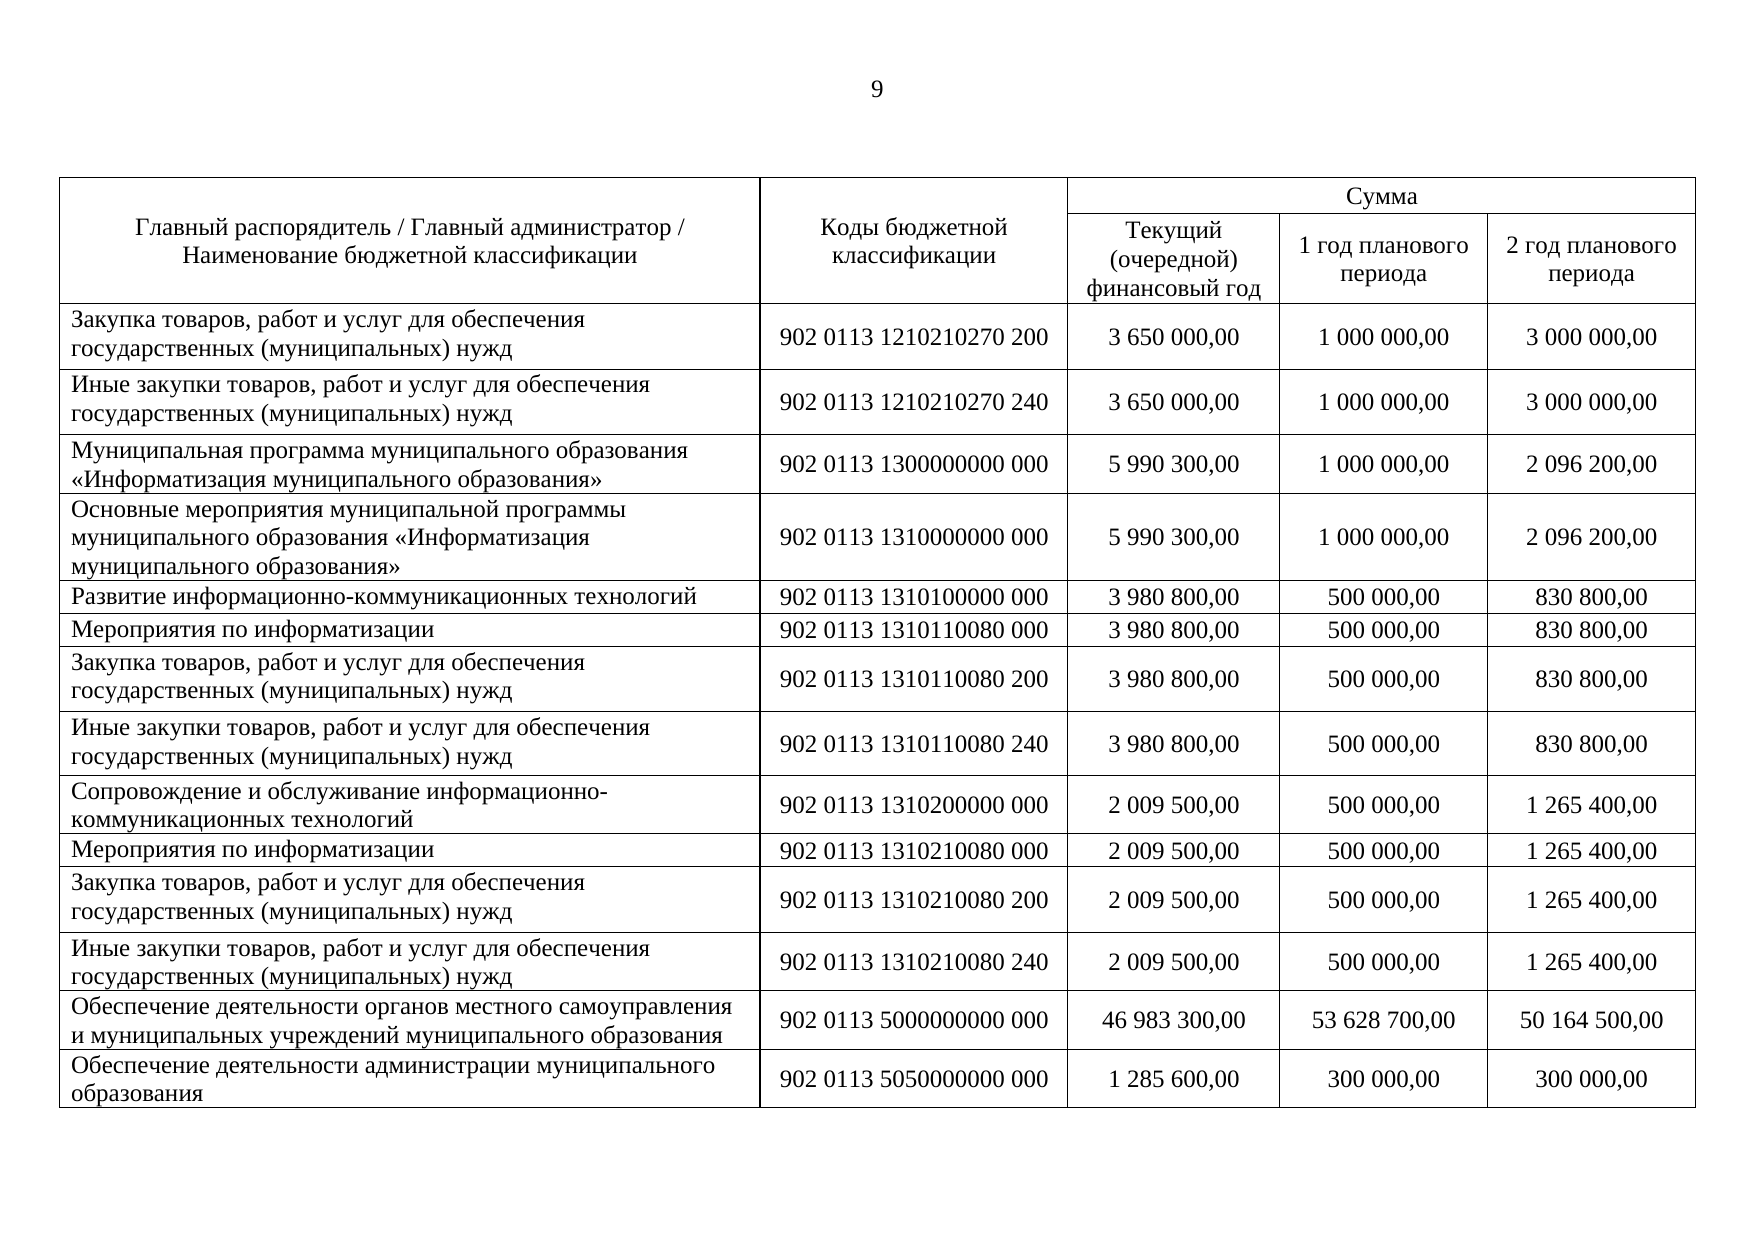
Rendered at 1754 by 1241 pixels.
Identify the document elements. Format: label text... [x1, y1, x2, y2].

table_cell 830 800,00 [1488, 614, 1695, 646]
table_cell 300 000,00 [1280, 1050, 1487, 1107]
table_cell Обеспечение деятельности органов местного самоуправления и муниципальных учреждений муниципального образования [60, 991, 759, 1049]
table_cell 500 000,00 [1280, 933, 1487, 990]
table_cell 2 009 500,00 [1068, 867, 1279, 932]
table_cell 1 265 400,00 [1488, 933, 1695, 990]
table_cell 902 0113 1310110080 200 [761, 647, 1067, 711]
table_cell Основные мероприятия муниципальной программы муниципального образования «Информатизация муниципального образования» [60, 494, 759, 580]
table_cell Иные закупки товаров, работ и услуг для обеспечения государственных (муниципальных) нужд [60, 933, 759, 990]
table_cell 902 0113 1310100000 000 [761, 581, 1067, 613]
table_cell 830 800,00 [1488, 712, 1695, 775]
table_cell 50 164 500,00 [1488, 991, 1695, 1049]
table_header Сумма [1068, 178, 1695, 213]
table_cell 500 000,00 [1280, 776, 1487, 833]
table_cell Мероприятия по информатизации [60, 834, 759, 866]
table_cell 902 0113 1310210080 240 [761, 933, 1067, 990]
table_cell 1 265 400,00 [1488, 834, 1695, 866]
table_cell 2 009 500,00 [1068, 834, 1279, 866]
table_cell 902 0113 1310210080 000 [761, 834, 1067, 866]
table_cell 1 000 000,00 [1280, 494, 1487, 580]
table_cell Сопровождение и обслуживание информационно-коммуникационных технологий [60, 776, 759, 833]
table_cell Иные закупки товаров, работ и услуг для обеспечения государственных (муниципальных) нужд [60, 370, 759, 434]
table_cell 3 650 000,00 [1068, 304, 1279, 368]
table_cell 2 096 200,00 [1488, 494, 1695, 580]
table_cell 1 000 000,00 [1280, 370, 1487, 434]
table_cell 500 000,00 [1280, 581, 1487, 613]
table_header Коды бюджетной классификации [761, 178, 1067, 303]
table_cell 902 0113 1300000000 000 [761, 435, 1067, 493]
table_cell 830 800,00 [1488, 647, 1695, 711]
table_cell 830 800,00 [1488, 581, 1695, 613]
table_cell 2 год планового периода [1488, 214, 1695, 303]
table_cell 902 0113 1310200000 000 [761, 776, 1067, 833]
table_cell 902 0113 5000000000 000 [761, 991, 1067, 1049]
table_cell 500 000,00 [1280, 647, 1487, 711]
table_cell 3 980 800,00 [1068, 647, 1279, 711]
table_cell 902 0113 5050000000 000 [761, 1050, 1067, 1107]
table_cell 3 980 800,00 [1068, 712, 1279, 775]
table_cell 500 000,00 [1280, 614, 1487, 646]
table_cell Иные закупки товаров, работ и услуг для обеспечения государственных (муниципальных) нужд [60, 712, 759, 775]
table_cell Закупка товаров, работ и услуг для обеспечения государственных (муниципальных) нужд [60, 647, 759, 711]
table_cell 902 0113 1310110080 240 [761, 712, 1067, 775]
table_cell 1 285 600,00 [1068, 1050, 1279, 1107]
table_cell 902 0113 1210210270 200 [761, 304, 1067, 368]
table_cell 1 265 400,00 [1488, 867, 1695, 932]
table_cell 1 000 000,00 [1280, 304, 1487, 368]
table_cell 1 265 400,00 [1488, 776, 1695, 833]
table_cell 500 000,00 [1280, 834, 1487, 866]
table_cell 1 год планового периода [1280, 214, 1487, 303]
table_cell 5 990 300,00 [1068, 494, 1279, 580]
table_cell 3 980 800,00 [1068, 581, 1279, 613]
table_cell 3 650 000,00 [1068, 370, 1279, 434]
table_cell 53 628 700,00 [1280, 991, 1487, 1049]
table_cell 3 000 000,00 [1488, 304, 1695, 368]
table_cell Обеспечение деятельности администрации муниципального образования [60, 1050, 759, 1107]
table_cell 2 009 500,00 [1068, 776, 1279, 833]
table_cell 3 980 800,00 [1068, 614, 1279, 646]
table_header Главный распорядитель / Главный администратор / Наименование бюджетной классификации [60, 178, 759, 303]
table_cell Текущий (очередной) финансовый год [1068, 214, 1279, 303]
table_cell Закупка товаров, работ и услуг для обеспечения государственных (муниципальных) нужд [60, 304, 759, 368]
table_cell Мероприятия по информатизации [60, 614, 759, 646]
table_cell Развитие информационно-коммуникационных технологий [60, 581, 759, 613]
table_cell Муниципальная программа муниципального образования «Информатизация муниципального образования» [60, 435, 759, 493]
table_cell 300 000,00 [1488, 1050, 1695, 1107]
table_cell 3 000 000,00 [1488, 370, 1695, 434]
table_cell 500 000,00 [1280, 867, 1487, 932]
table_cell 500 000,00 [1280, 712, 1487, 775]
table_cell 902 0113 1310000000 000 [761, 494, 1067, 580]
table_cell 902 0113 1310210080 200 [761, 867, 1067, 932]
table_cell 2 096 200,00 [1488, 435, 1695, 493]
table_cell 5 990 300,00 [1068, 435, 1279, 493]
table_cell 902 0113 1210210270 240 [761, 370, 1067, 434]
table_cell 2 009 500,00 [1068, 933, 1279, 990]
table_cell 902 0113 1310110080 000 [761, 614, 1067, 646]
table_cell 46 983 300,00 [1068, 991, 1279, 1049]
table_cell 1 000 000,00 [1280, 435, 1487, 493]
table_cell Закупка товаров, работ и услуг для обеспечения государственных (муниципальных) нужд [60, 867, 759, 932]
